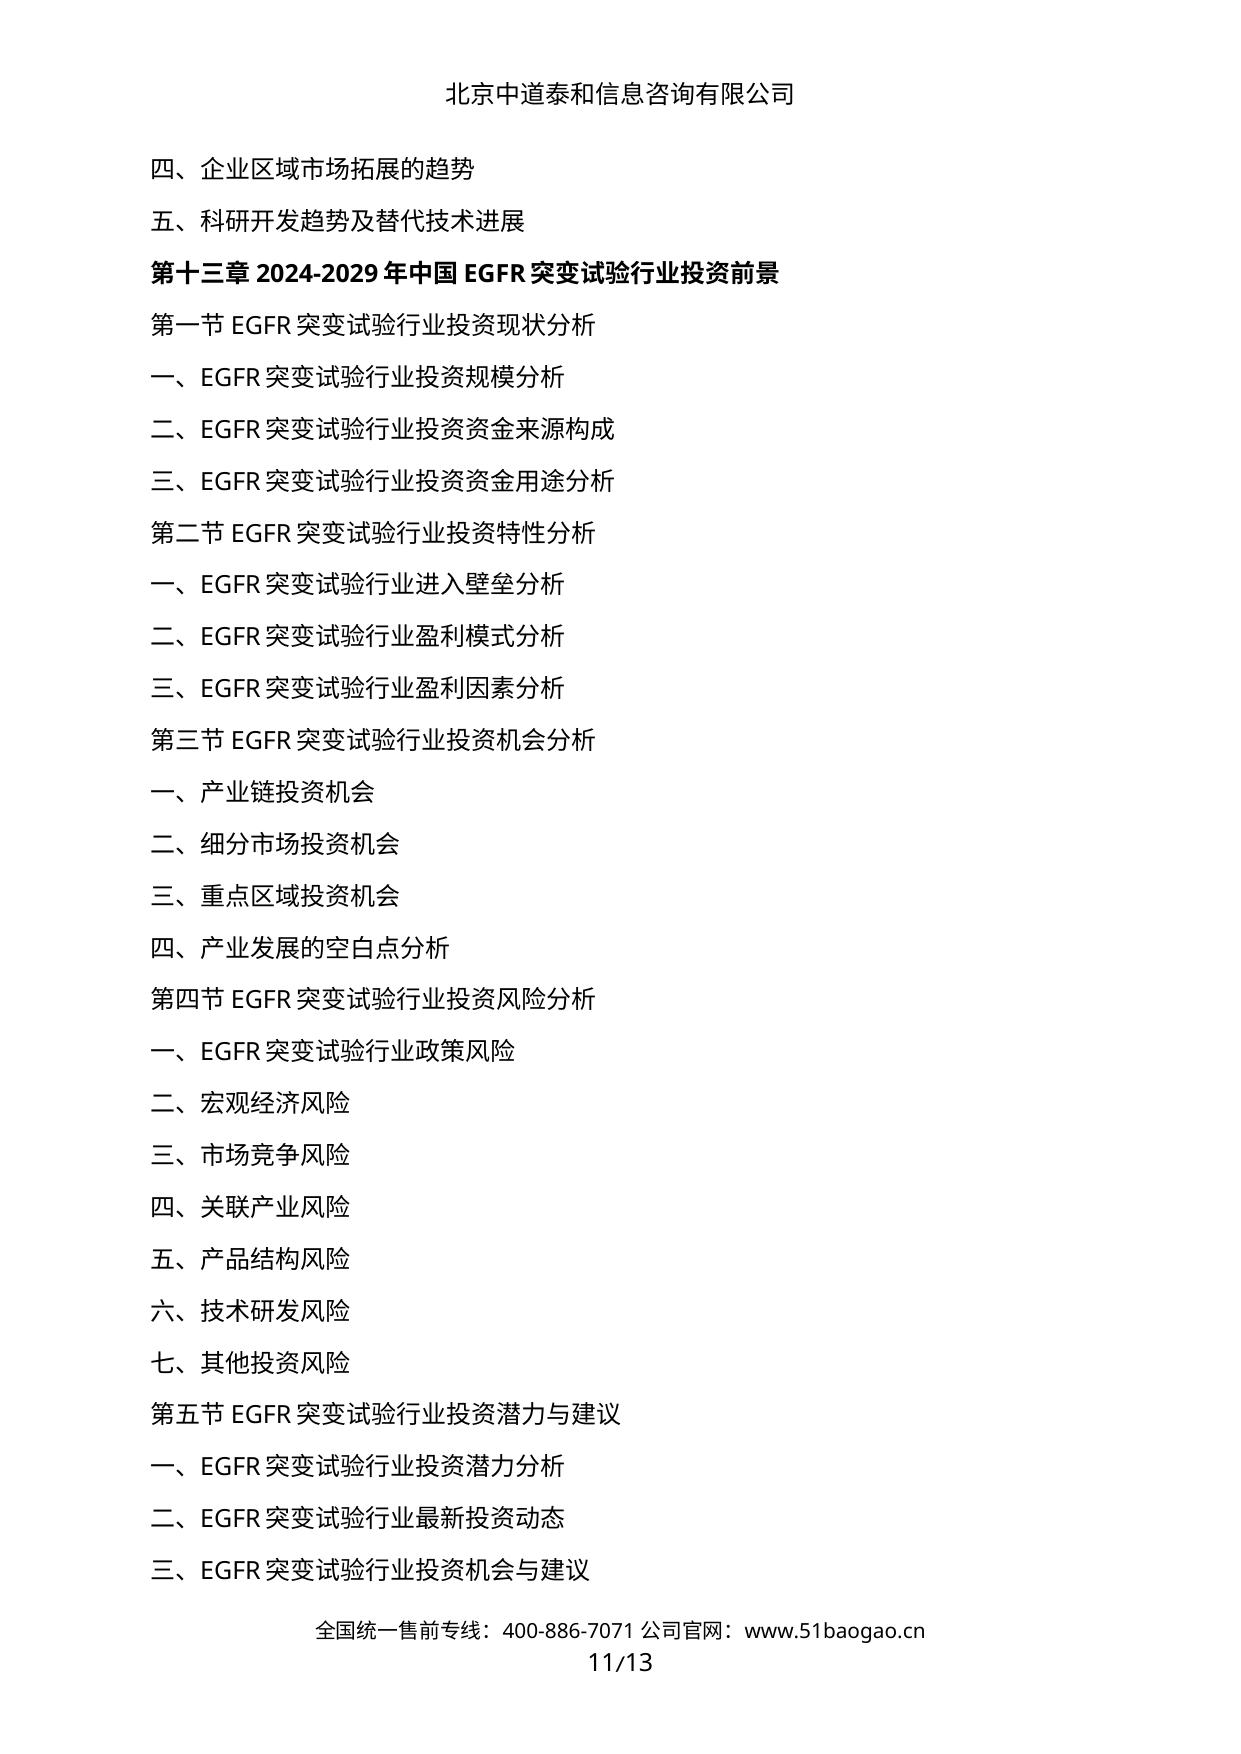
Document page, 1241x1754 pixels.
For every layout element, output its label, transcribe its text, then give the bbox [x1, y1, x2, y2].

text 七、其他投资风险 [150, 1343, 1090, 1379]
text 四、企业区域市场拓展的趋势 [150, 150, 1090, 186]
text 第一节 EGFR突变试验行业投资现状分析 [150, 306, 1090, 342]
text 二、细分市场投资机会 [150, 824, 1090, 861]
text 第十三章 2024-2029年中国EGFR突变试验行业投资前景 [150, 254, 1090, 290]
text 第五节 EGFR突变试验行业投资潜力与建议 [150, 1395, 1090, 1431]
text 一、EGFR突变试验行业政策风险 [150, 1032, 1090, 1068]
text 五、科研开发趋势及替代技术进展 [150, 202, 1090, 238]
text 二、EGFR突变试验行业最新投资动态 [150, 1499, 1090, 1535]
text 一、产业链投资机会 [150, 772, 1090, 809]
text 五、产品结构风险 [150, 1239, 1090, 1276]
text 二、EGFR突变试验行业投资资金来源构成 [150, 409, 1090, 446]
text 一、EGFR突变试验行业投资潜力分析 [150, 1447, 1090, 1483]
text 第三节 EGFR突变试验行业投资机会分析 [150, 721, 1090, 757]
text 四、产业发展的空白点分析 [150, 928, 1090, 964]
text 三、EGFR突变试验行业投资资金用途分析 [150, 461, 1090, 497]
text 第四节 EGFR突变试验行业投资风险分析 [150, 980, 1090, 1016]
text 三、市场竞争风险 [150, 1136, 1090, 1172]
text 三、EGFR突变试验行业盈利因素分析 [150, 669, 1090, 705]
text 六、技术研发风险 [150, 1291, 1090, 1327]
text 二、宏观经济风险 [150, 1084, 1090, 1120]
text 一、EGFR突变试验行业投资规模分析 [150, 357, 1090, 394]
text 一、EGFR突变试验行业进入壁垒分析 [150, 565, 1090, 601]
text 四、关联产业风险 [150, 1187, 1090, 1224]
text 三、重点区域投资机会 [150, 876, 1090, 912]
text 三、EGFR突变试验行业投资机会与建议 [150, 1551, 1090, 1587]
text 二、EGFR突变试验行业盈利模式分析 [150, 617, 1090, 653]
text 第二节 EGFR突变试验行业投资特性分析 [150, 513, 1090, 549]
